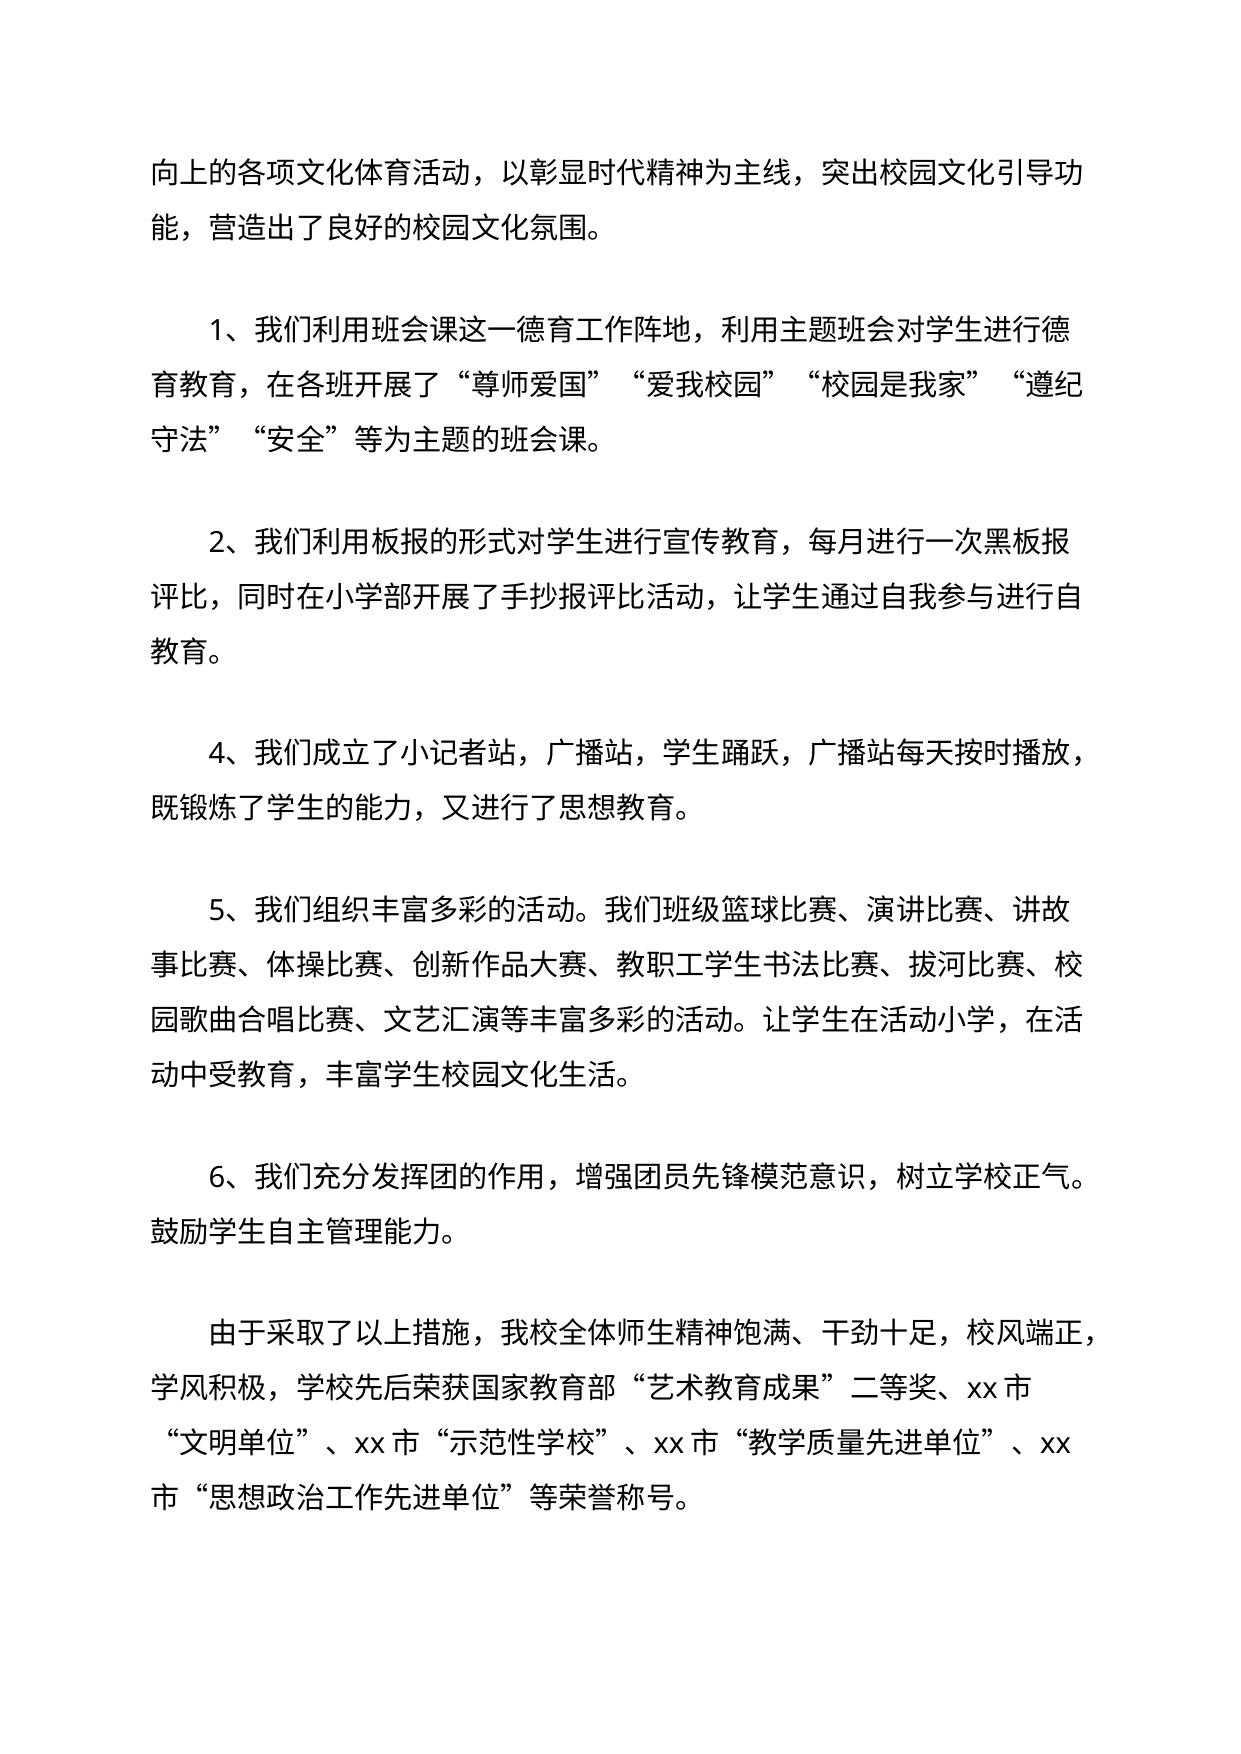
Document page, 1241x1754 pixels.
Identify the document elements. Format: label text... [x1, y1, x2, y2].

text 2、我们利用板报的形式对学生进行宣传教育，每月进行一次黑板报评比，同时在小学部开展了手抄报评比活动，让学生通过自我参与进行自教育。 [150, 518, 1090, 671]
text 6、我们充分发挥团的作用，增强团员先锋模范意识，树立学校正气。鼓励学生自主管理能力。 [150, 1153, 1090, 1251]
text 由于采取了以上措施，我校全体师生精神饱满、干劲十足，校风端正，学风积极，学校先后荣获国家教育部“艺术教育成果”二等奖、xx市“文明单位”、xx市“示范性学校”、xx市“教学质量先进单位”、xx市“思想政治工作先进单位”等荣誉称号。 [150, 1310, 1090, 1517]
text 5、我们组织丰富多彩的活动。我们班级篮球比赛、演讲比赛、讲故事比赛、体操比赛、创新作品大赛、教职工学生书法比赛、拔河比赛、校园歌曲合唱比赛、文艺汇演等丰富多彩的活动。让学生在活动小学，在活动中受教育，丰富学生校园文化生活。 [150, 887, 1090, 1094]
text 4、我们成立了小记者站，广播站，学生踊跃，广播站每天按时播放，既锻炼了学生的能力，又进行了思想教育。 [150, 730, 1090, 827]
text 1、我们利用班会课这一德育工作阵地，利用主题班会对学生进行德育教育，在各班开展了“尊师爱国”“爱我校园”“校园是我家”“遵纪守法”“安全”等为主题的班会课。 [150, 307, 1090, 459]
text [150, 150, 1090, 247]
